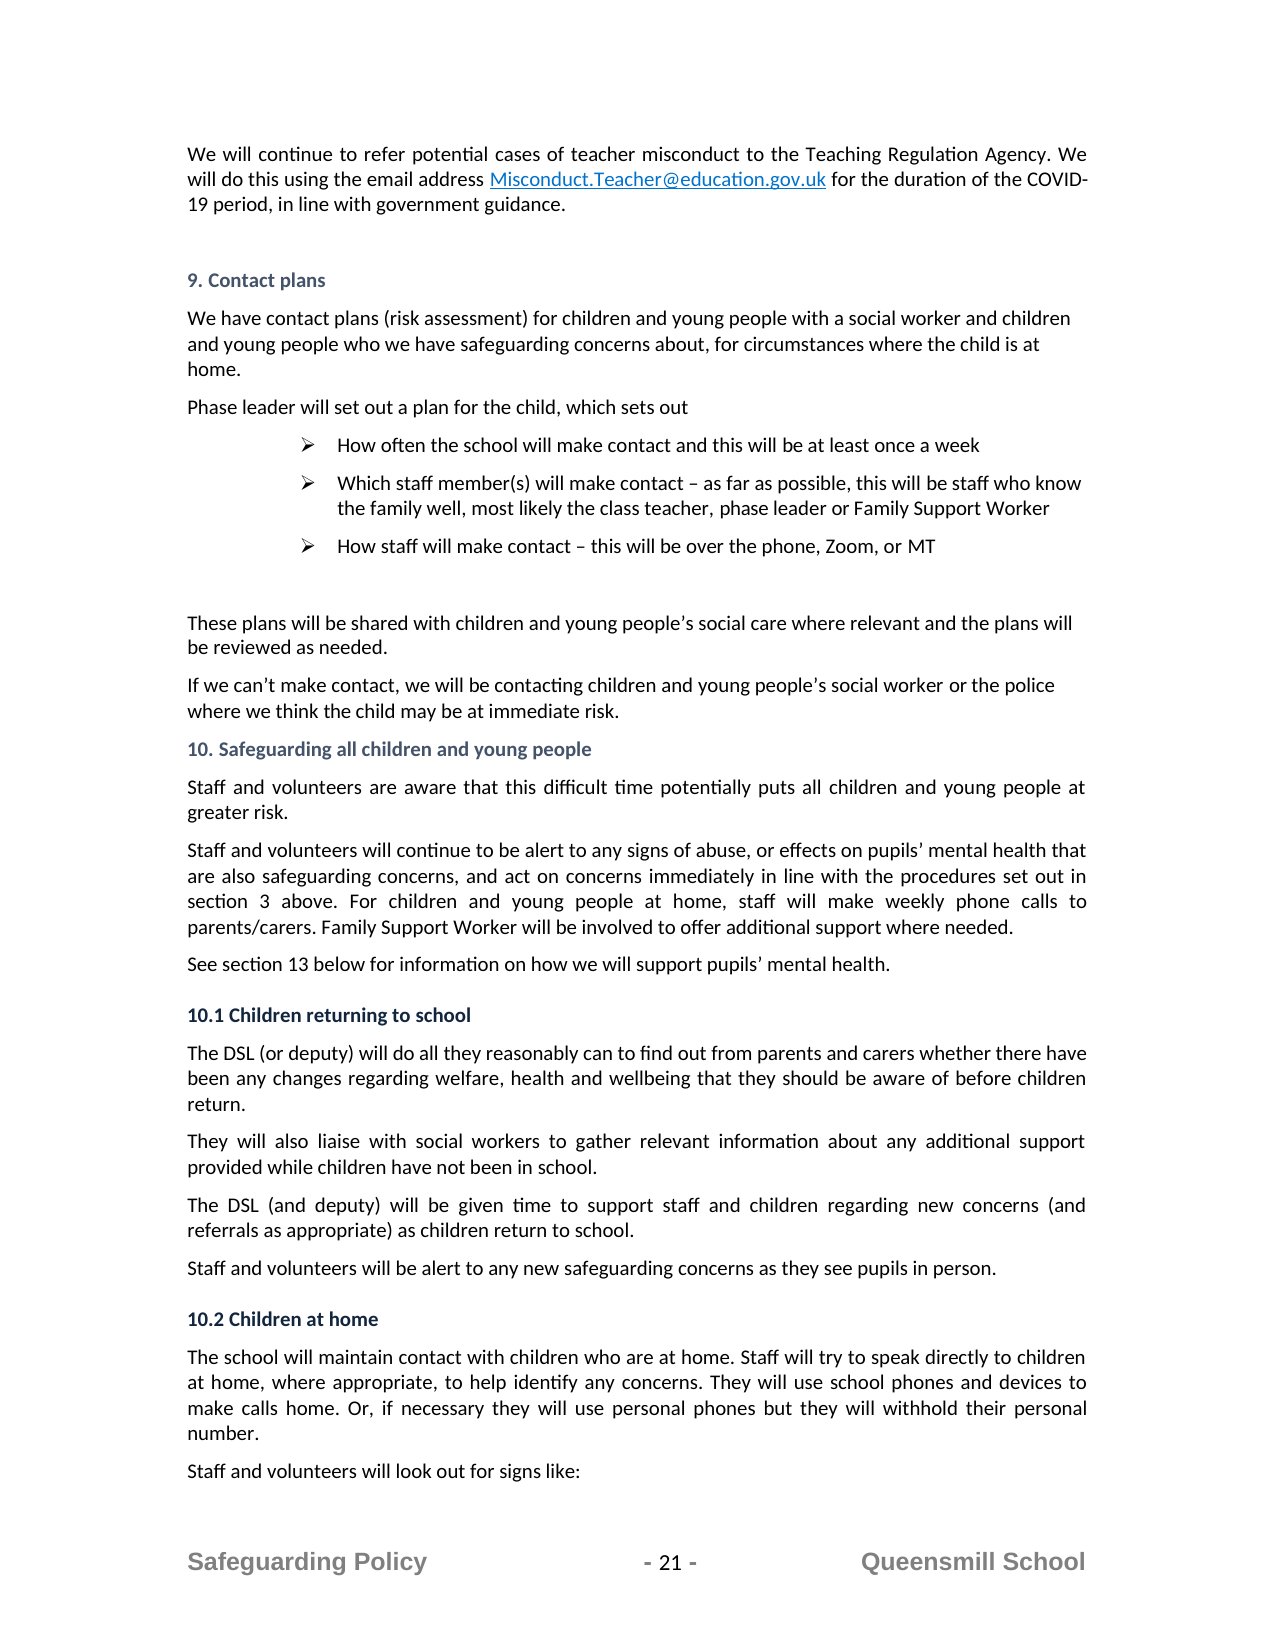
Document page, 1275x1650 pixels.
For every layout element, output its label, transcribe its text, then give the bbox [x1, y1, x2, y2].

list How staff will make contact – this will be over the phone, Zoom, or MT [299, 533, 1267, 559]
subtitle Children at home [187, 1306, 1267, 1332]
text If we can’t make contact, we will be contacting children and young people’s social worker or the police where we think the child may be at immediate risk. [187, 673, 1055, 723]
text Staff and volunteers will look out for signs like: [187, 1458, 1267, 1483]
text See section 13 below for information on how we will support pupils’ mental health. [187, 952, 1267, 977]
text Staff and volunteers will be alert to any new safeguarding concerns as they see pupils in person. [187, 1256, 1267, 1281]
subtitle Contact plans [187, 268, 1267, 293]
text The school will maintain contact with children who are at home. Staff will try to speak directly to children at home, where appropriate, to help identify any concerns. They will use school phones and devices to make calls home. Or, if necessary they will use personal phones but they will withhold their personal number. [187, 1344, 1089, 1446]
list Which staff member(s) will make contact – as far as possible, this will be staff who know the family well, most likely the class teacher, phase leader or Family Support Worker [299, 470, 1084, 521]
text Phase leader will set out a plan for the child, which sets out [187, 394, 1267, 419]
text Staff and volunteers will continue to be alert to any signs of abuse, or effects on pupils’ mental health that are also safeguarding concerns, and act on concerns immediately in line with the procedures set out in section 3 above. For children and young people at home, staff will make weekly phone calls to parents/carers. Family Support Worker will be involved to offer additional support where needed. [187, 838, 1088, 939]
subtitle Children returning to school [187, 1002, 1267, 1028]
text The DSL (and deputy) will be given time to support staff and children regarding new concerns (and referrals as appropriate) as children return to school. [187, 1192, 1088, 1243]
text We will continue to refer potential cases of teacher misconduct to the Teaching Regulation Agency. We will do this using the email address Misconduct.Teacher@education.gov.uk for the duration of the COVID- 19 period, in line with government guidance. [187, 142, 1088, 217]
text We have contact plans (risk assessment) for children and young people with a social worker and children and young people who we have safeguarding concerns about, for circumstances where the child is at home. [187, 306, 1088, 382]
text Staff and volunteers are aware that this difficult time potentially puts all children and young people at greater risk. [187, 774, 1088, 825]
subtitle Safeguarding all children and young people [187, 736, 1267, 762]
list How often the school will make contact and this will be at least once a week [299, 432, 1267, 457]
text These plans will be shared with children and young people’s social care where relevant and the plans will be reviewed as needed. [187, 610, 1088, 660]
text The DSL (or deputy) will do all they reasonably can to find out from parents and carers whether there have been any changes regarding welfare, health and wellbeing that they should be aware of before children return. [187, 1040, 1088, 1116]
text They will also liaise with social workers to gather relevant information about any additional support provided while children have not been in school. [187, 1129, 1087, 1179]
